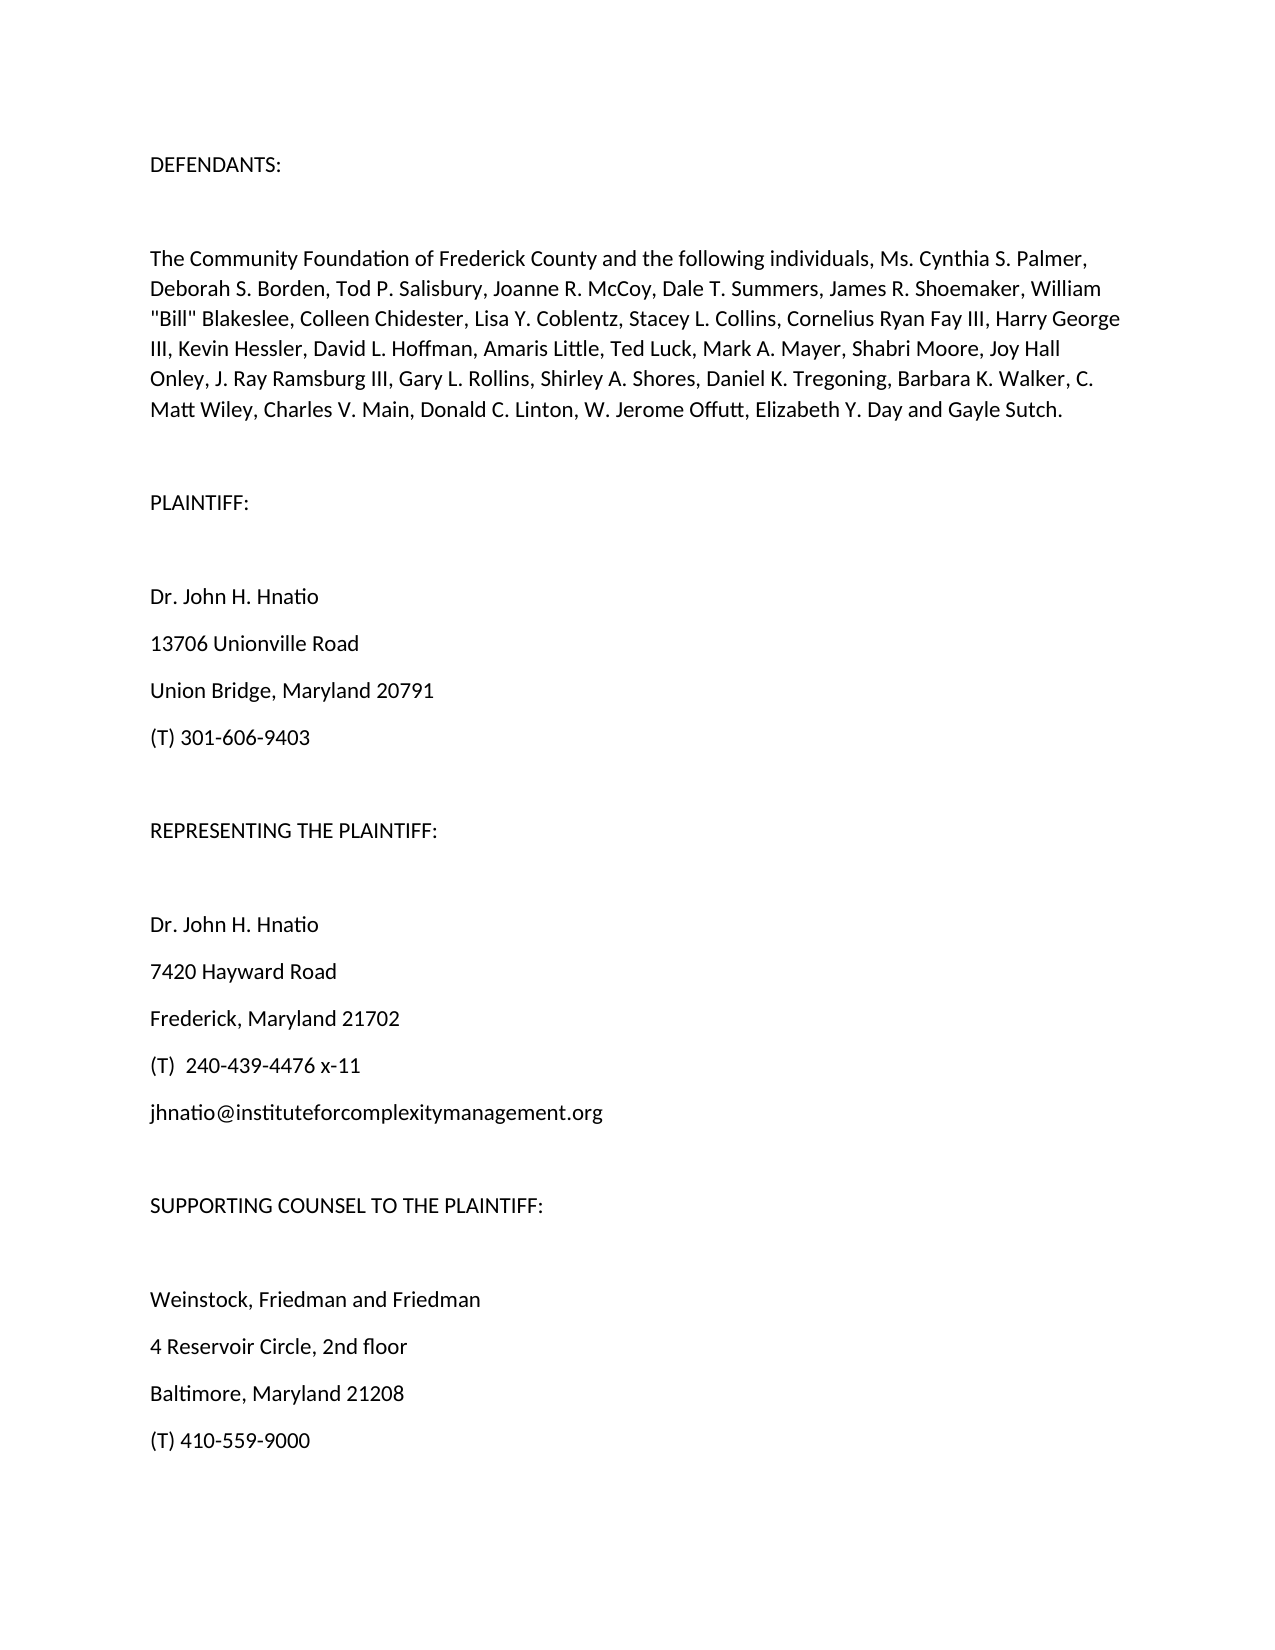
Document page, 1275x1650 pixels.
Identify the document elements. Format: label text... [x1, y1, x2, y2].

text REPRESENTING THE PLAINTIFF: [150, 817, 1125, 845]
text (T) 240-439-4476 x-11 [150, 1051, 1125, 1079]
text 4 Reservoir Circle, 2nd floor [150, 1332, 1125, 1360]
text DEFENDANTS: [150, 150, 1125, 178]
text The Community Foundation of Frederick County and the following individuals, Ms. Cynthia S. Palmer, Deborah S. Borden, Tod P. Salisbury, Joanne R. McCoy, Dale T. Summers, James R. Shoemaker, William "Bill" Blakeslee, Colleen Chidester, Lisa Y. Coblentz, Stacey L. Collins, Cornelius Ryan Fay III, Harry George III, Kevin Hessler, David L. Hoffman, Amaris Little, Ted Luck, Mark A. Mayer, Shabri Moore, Joy Hall Onley, J. Ray Ramsburg III, Gary L. Rollins, Shirley A. Shores, Daniel K. Tregoning, Barbara K. Walker, C. Matt Wiley, Charles V. Main, Donald C. Linton, W. Jerome Offutt, Elizabeth Y. Day and Gayle Sutch. [150, 244, 1125, 423]
text Baltimore, Maryland 21208 [150, 1379, 1125, 1407]
text Dr. John H. Hnatio [150, 910, 1125, 938]
text PLAINTIFF: [150, 488, 1125, 517]
text Weinstock, Friedman and Friedman [150, 1285, 1125, 1313]
text Union Bridge, Maryland 20791 [150, 676, 1125, 704]
text 7420 Hayward Road [150, 957, 1125, 985]
text 13706 Unionville Road [150, 629, 1125, 657]
text SUPPORTING COUNSEL TO THE PLAINTIFF: [150, 1192, 1125, 1220]
text (T) 301-606-9403 [150, 723, 1125, 751]
text jhnatio@instituteforcomplexitymanagement.org [150, 1098, 1125, 1126]
text Dr. John H. Hnatio [150, 582, 1125, 610]
text (T) 410-559-9000 [150, 1426, 1125, 1454]
text Frederick, Maryland 21702 [150, 1004, 1125, 1032]
